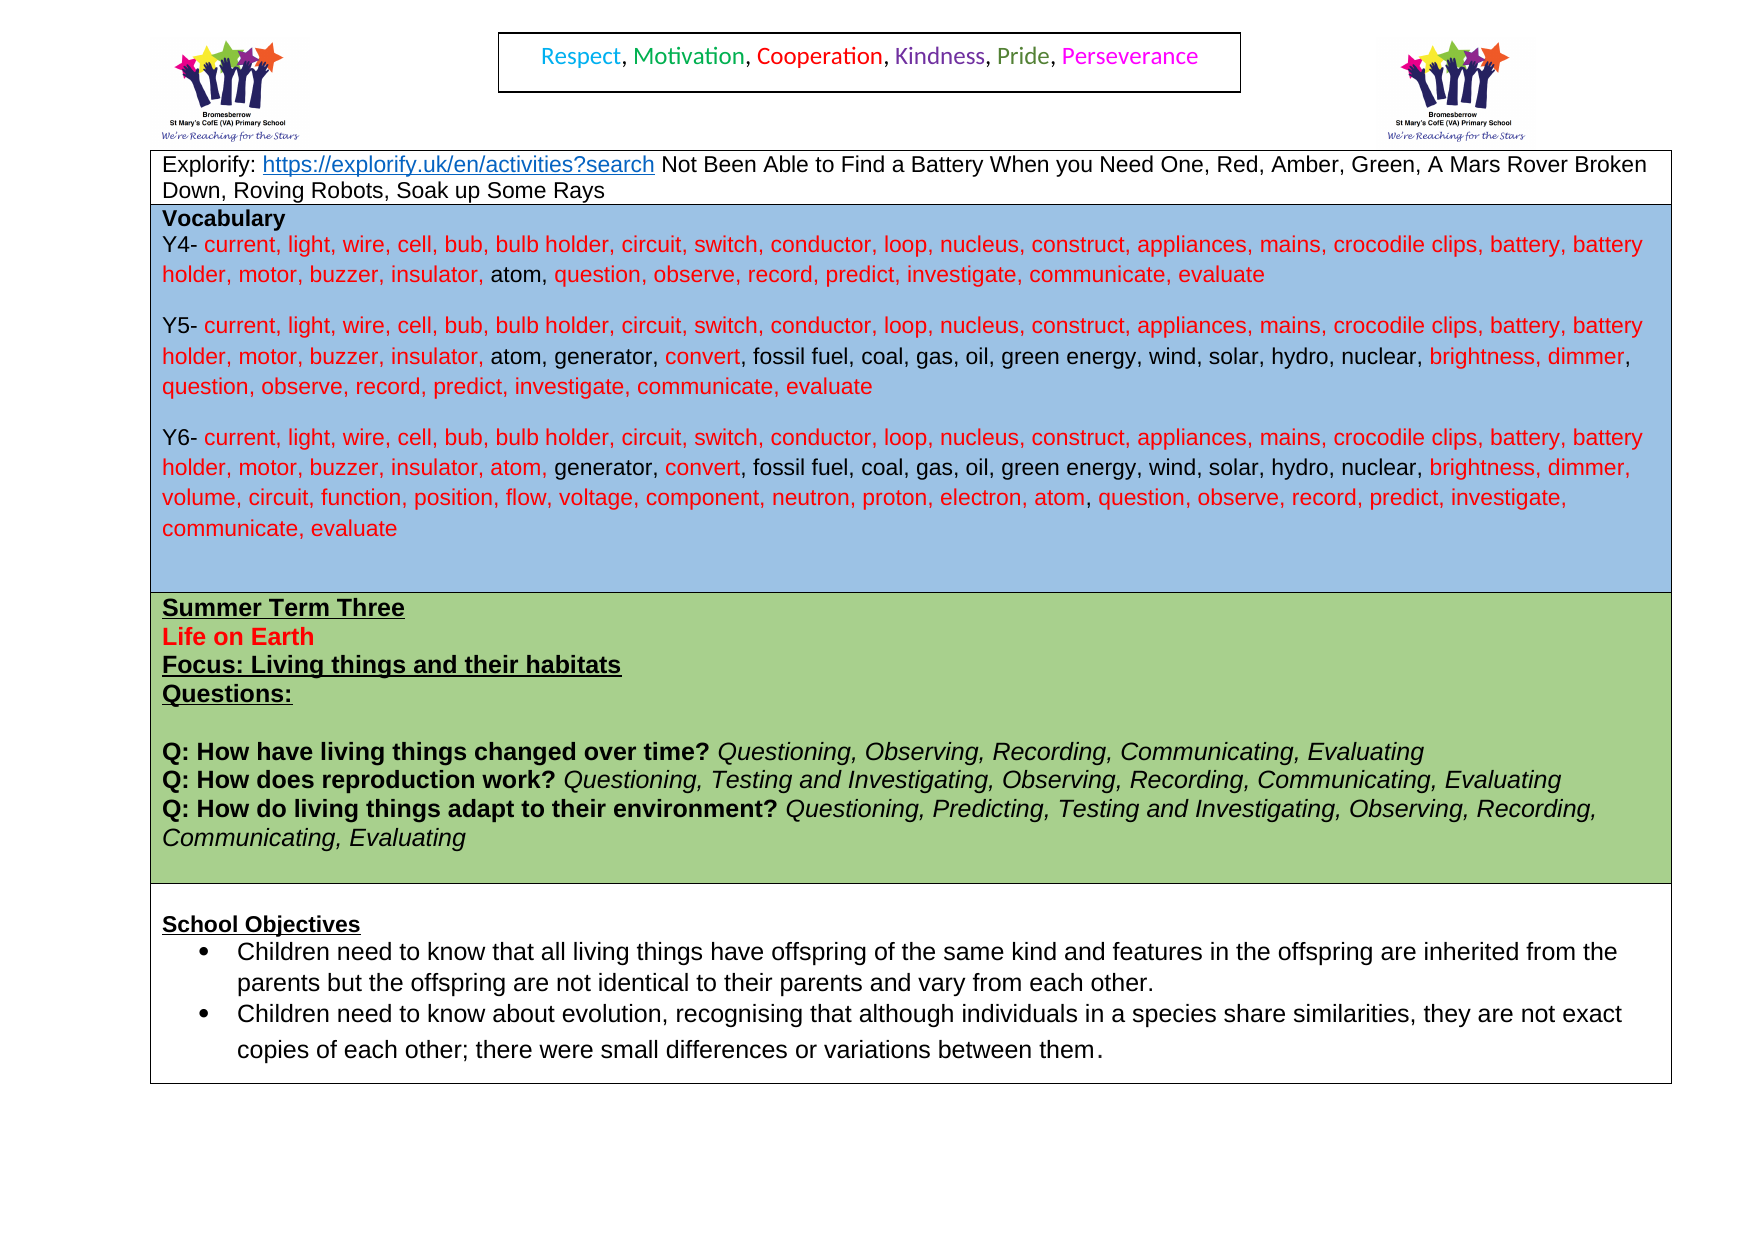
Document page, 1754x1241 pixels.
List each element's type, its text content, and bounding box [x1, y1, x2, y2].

table_cell Summer Term Three Life on Earth Focus: Living things and their habitats Questions: Q: How have living things changed over time? Questioning, Observing, Recording, Communicating, Evaluating Q: How does reproduction work? Questioning, Testing and Investigating, Observing, Recording, Communicating, Evaluating Q: How do living things adapt to their environment? Questioning, Predicting, Testing and Investigating, Observing, Recording, Communicating, Evaluating [151, 593, 1671, 883]
picture [150, 37, 310, 150]
table_cell Vocabulary Y4- current, light, wire, cell, bub, bulb holder, circuit, switch, conductor, loop, nucleus, construct, appliances, mains, crocodile clips, battery, battery holder, motor, buzzer, insulator, atom, question, observe, record, predict, investigate, communicate, evaluate Y5- current, light, wire, cell, bub, bulb holder, circuit, switch, conductor, loop, nucleus, construct, appliances, mains, crocodile clips, battery, battery holder, motor, buzzer, insulator, atom, generator, convert, fossil fuel, coal, gas, oil, green energy, wind, solar, hydro, nuclear, brightness, dimmer, question, observe, record, predict, investigate, communicate, evaluate Y6- current, light, wire, cell, bub, bulb holder, circuit, switch, conductor, loop, nucleus, construct, appliances, mains, crocodile clips, battery, battery holder, motor, buzzer, insulator, atom, generator, convert, fossil fuel, coal, gas, oil, green energy, wind, solar, hydro, nuclear, brightness, dimmer, volume, circuit, function, position, flow, voltage, component, neutron, proton, electron, atom, question, observe, record, predict, investigate, communicate, evaluate [151, 205, 1671, 592]
picture [1376, 37, 1537, 150]
